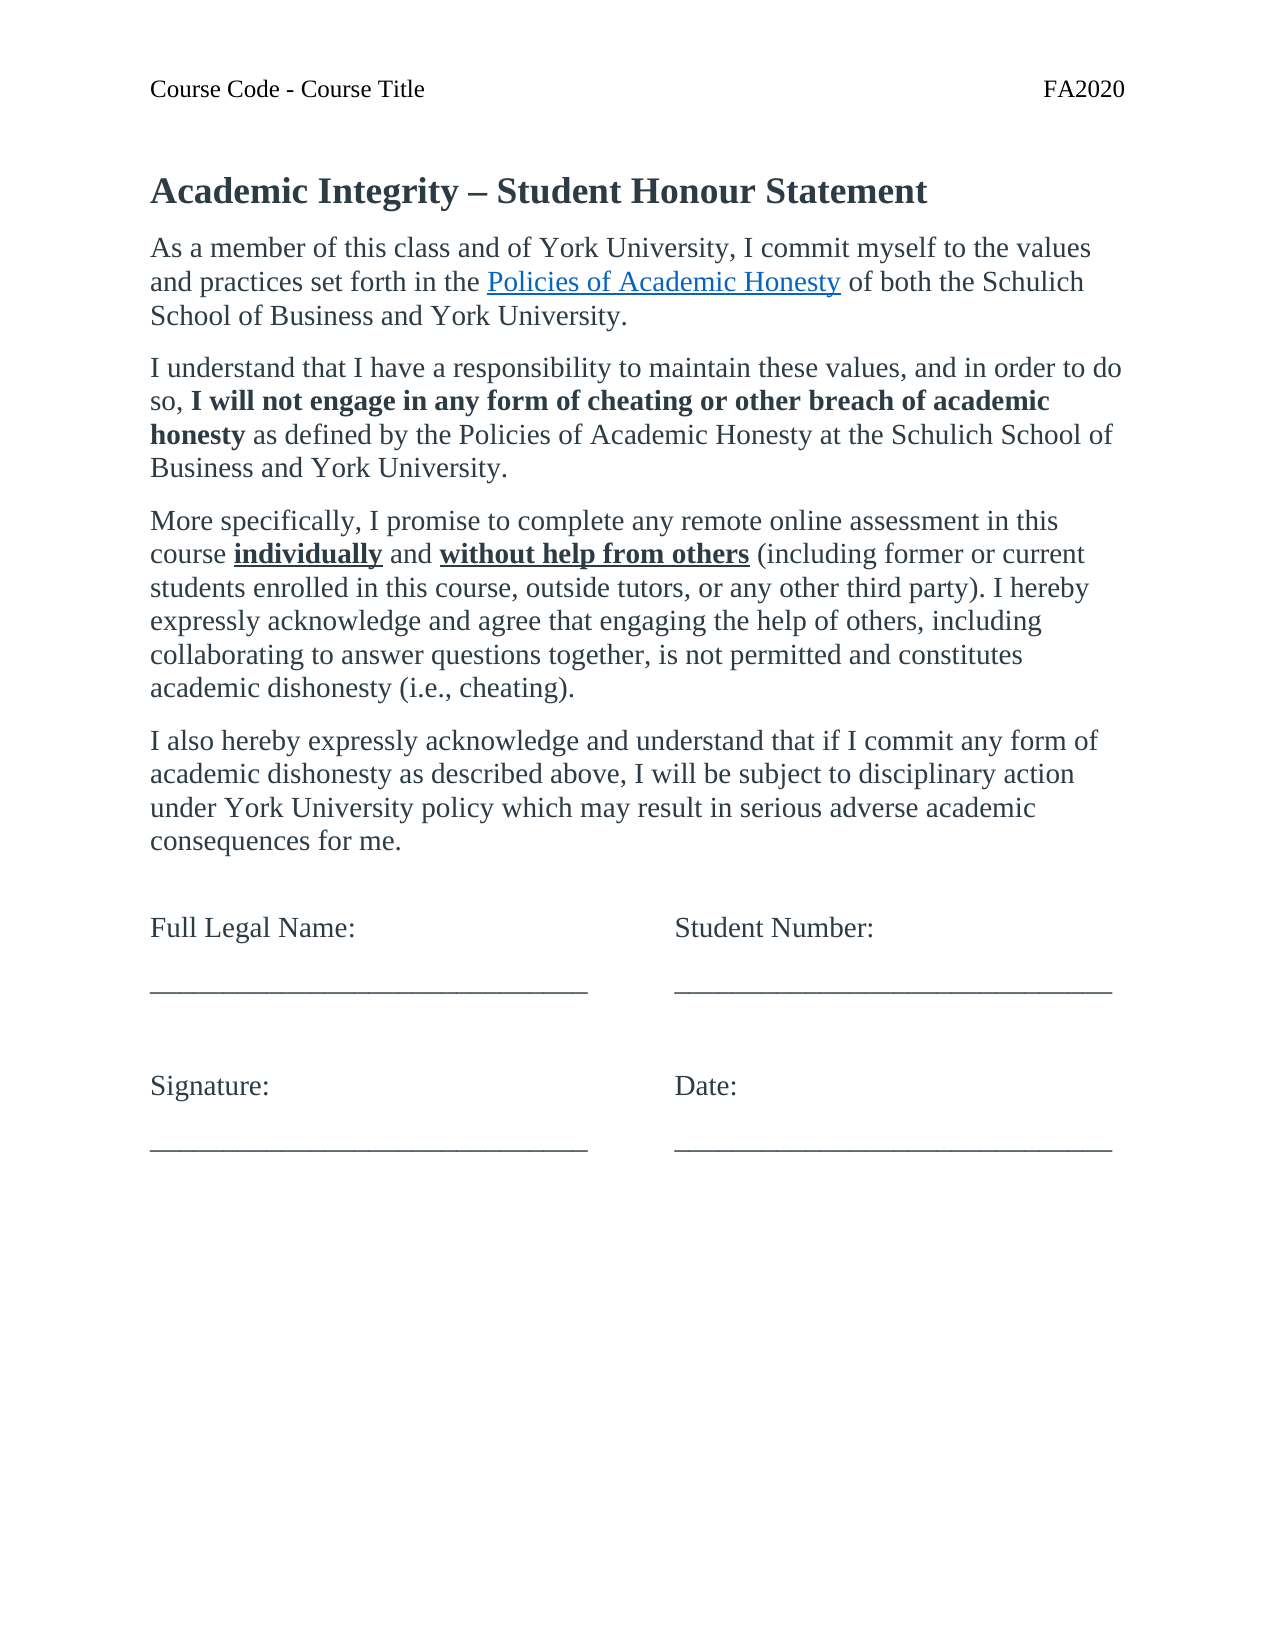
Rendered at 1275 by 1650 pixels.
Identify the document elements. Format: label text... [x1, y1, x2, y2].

text ______________________________ [150, 963, 601, 996]
text Signature: [150, 1068, 601, 1102]
text I also hereby expressly acknowledge and understand that if I commit any form of academic dishonesty as described above, I will be subject to disciplinary action under York University policy which may result in serious adverse academic consequences for me. [150, 723, 1125, 857]
text Full Legal Name: [150, 910, 601, 943]
text Date: [674, 1068, 1125, 1102]
text Academic Integrity – Student Honour Statement [150, 169, 1125, 212]
text ______________________________ [674, 1121, 1125, 1155]
text I understand that I have a responsibility to maintain these values, and in order to do so, I will not engage in any form of cheating or other breach of academic honesty as defined by the Policies of Academic Honesty at the Schulich School of Business and York University. [150, 350, 1125, 484]
text As a member of this class and of York University, I commit myself to the values and practices set forth in the Policies of Academic Honesty of both the Schulich School of Business and York University. [150, 231, 1125, 331]
text Student Number: [674, 910, 1125, 943]
text More specifically, I promise to complete any remote online assessment in this course individually and without help from others (including former or current students enrolled in this course, outside tutors, or any other third party). I hereby expressly acknowledge and agree that engaging the help of others, including collaborating to answer questions together, is not permitted and constitutes academic dishonesty (i.e., cheating). [150, 503, 1125, 704]
text ______________________________ [150, 1121, 601, 1155]
text ______________________________ [674, 963, 1125, 996]
